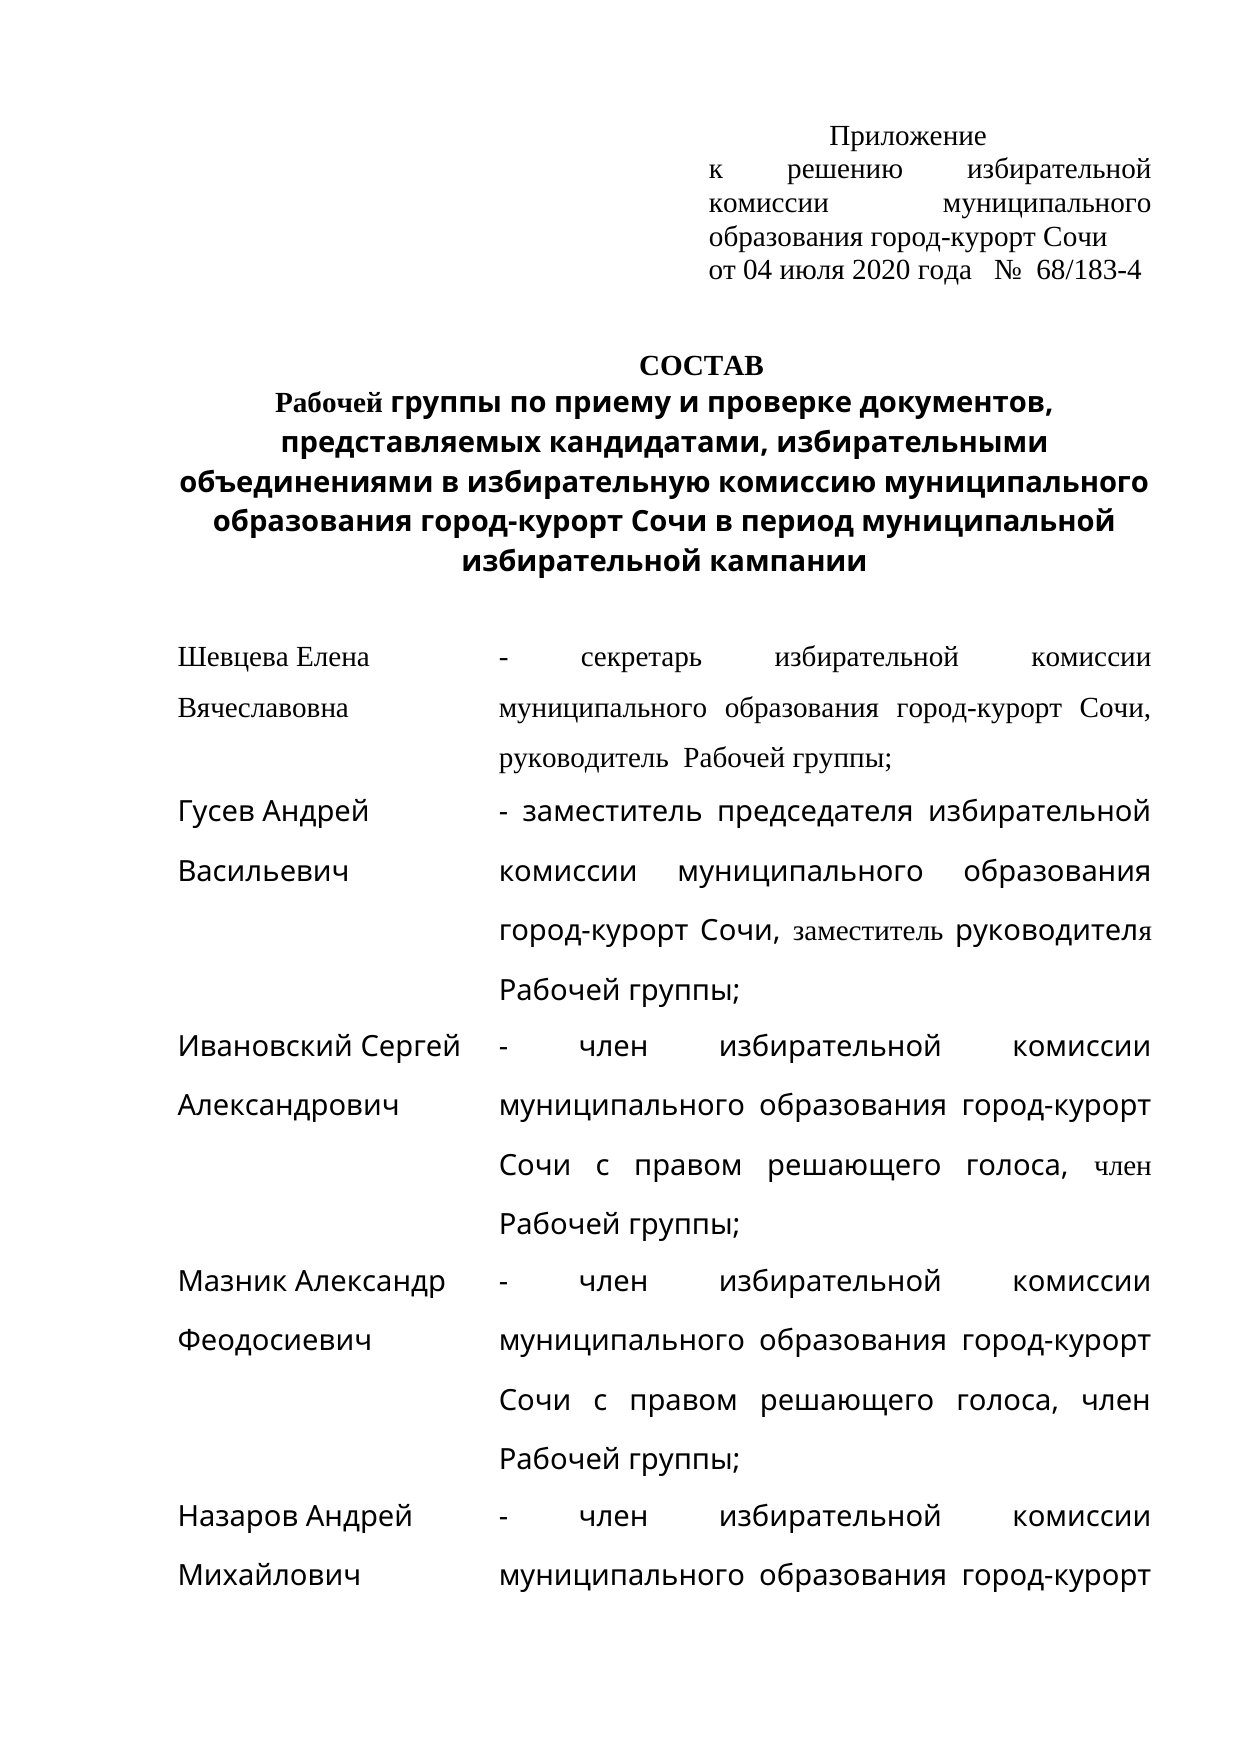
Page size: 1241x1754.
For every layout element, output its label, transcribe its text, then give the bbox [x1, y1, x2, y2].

table_header - секретарь избирательной комиссии муниципального образования город-курорт Сочи, руководитель Рабочей группы; [487, 640, 1163, 790]
table_cell - член избирательной комиссии муниципального образования город-курорт Сочи с правом решающего голоса, член Рабочей группы; [487, 1025, 1163, 1260]
text к решению избирательной комиссии муниципального образования город-курорт Сочи [709, 152, 1152, 252]
text Рабочей группы по приему и проверке документов, представляемых кандидатами, избирательными объединениями в избирательную комиссию муниципального образования город-курорт Сочи в период муниципальной избирательной кампании [177, 382, 1152, 580]
text СОСТАВ [177, 348, 1152, 382]
table_cell Гусев Андрей Васильевич [166, 790, 487, 1025]
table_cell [487, 1260, 1163, 1495]
table_cell Ивановский Сергей Александрович [166, 1025, 487, 1260]
table_cell Мазник Александр Феодосиевич [166, 1260, 487, 1495]
table_header Шевцева Елена Вячеславовна [166, 640, 487, 790]
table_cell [166, 1495, 487, 1611]
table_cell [487, 1495, 1163, 1611]
table_cell - заместитель председателя избирательной комиссии муниципального образования город-курорт Сочи, заместитель руководителя Рабочей группы; [487, 790, 1163, 1025]
text Приложение [664, 118, 1152, 152]
text от 04 июля 2020 года № 68/183-4 [664, 252, 1152, 286]
